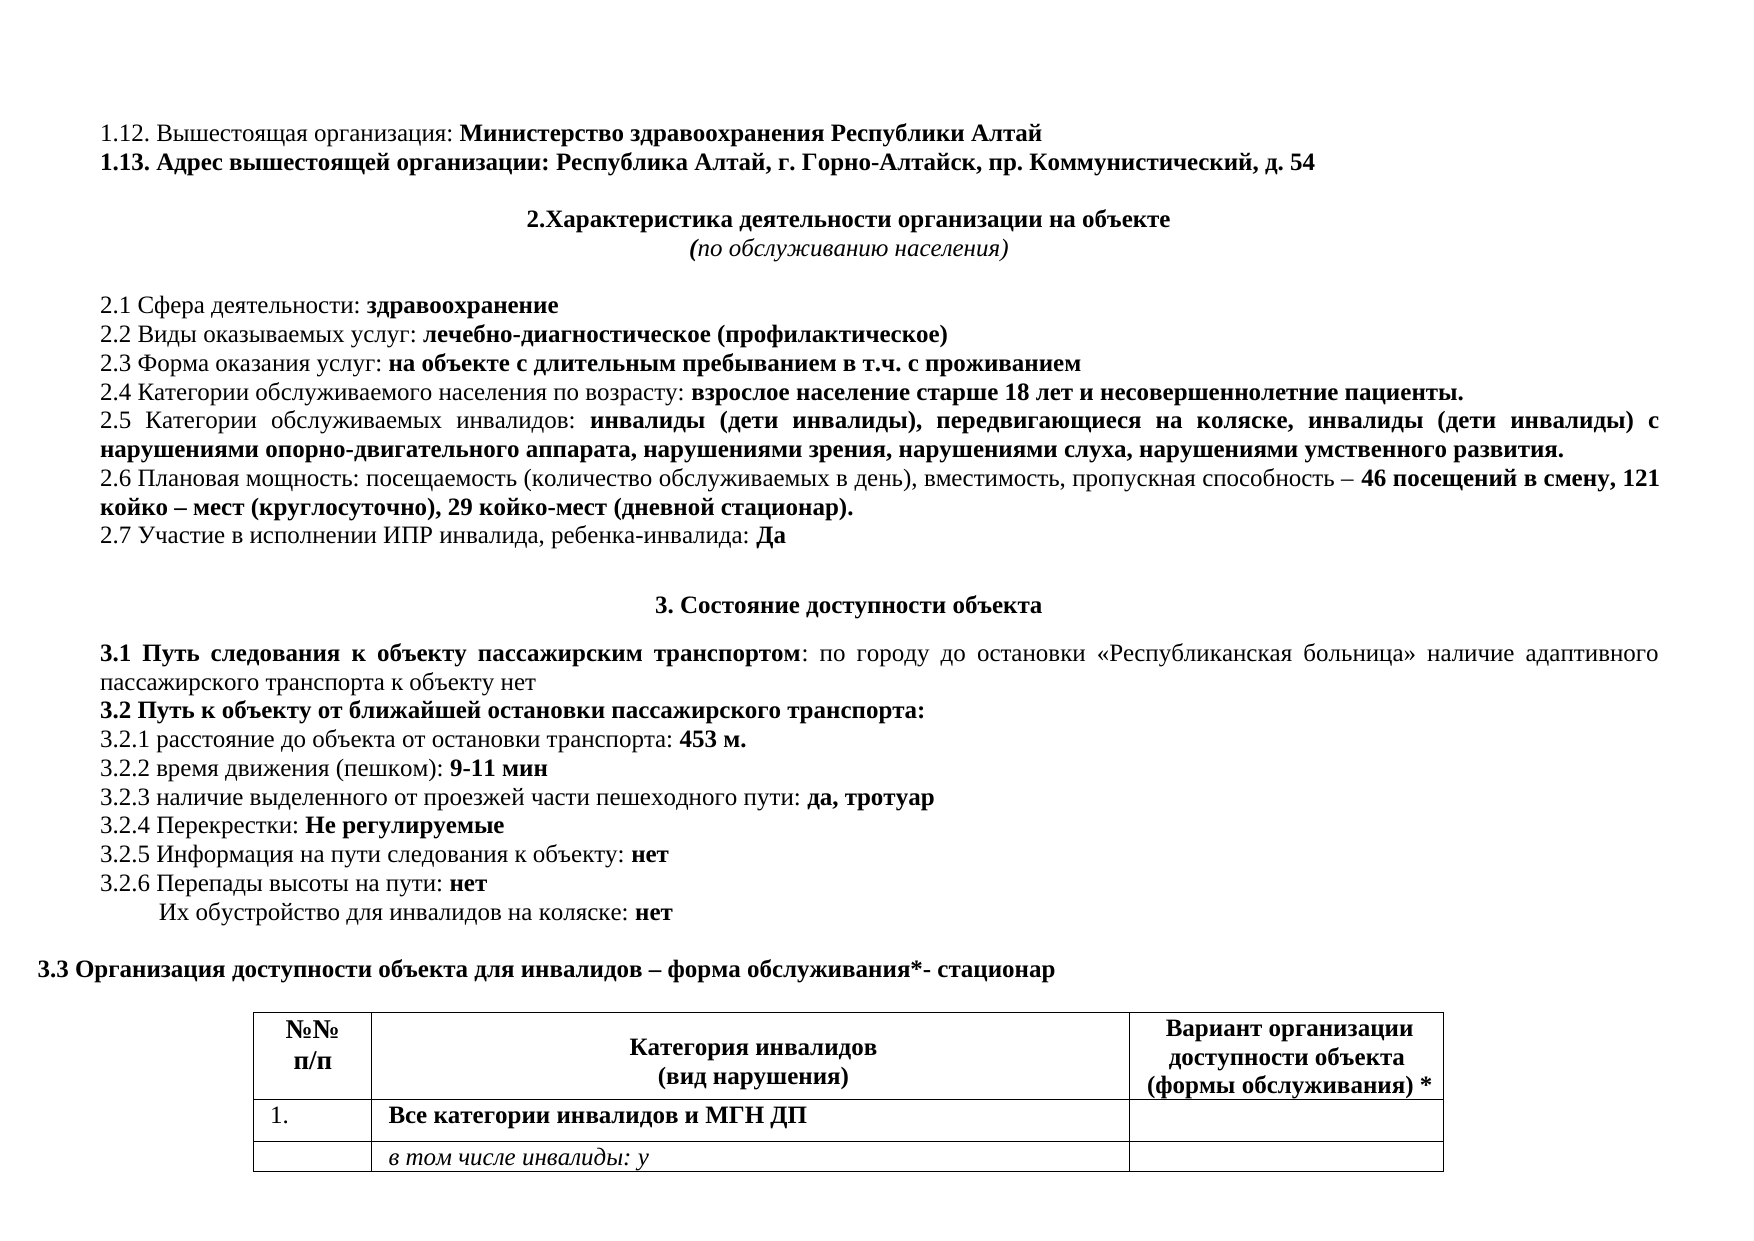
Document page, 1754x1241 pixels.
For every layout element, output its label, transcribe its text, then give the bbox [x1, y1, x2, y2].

text 2.4 Категории обслуживаемого населения по возрасту: взрослое население старше 18 лет и несовершеннолетние пациенты. [100, 377, 1660, 406]
table_header №№ п/п [254, 1013, 371, 1099]
table_cell [254, 1142, 371, 1171]
text 2.6 Плановая мощность: посещаемость (количество обслуживаемых в день), вместимость, пропускная способность – 46 посещений в смену, 121 койко – мест (круглосуточно), 29 койко-мест (дневной стационар). [100, 463, 1660, 521]
table_cell Все категории инвалидов и МГН ДП [372, 1100, 1129, 1141]
text 2.7 Участие в исполнении ИПР инвалида, ребенка-инвалида: Да [100, 521, 1660, 549]
text 3.2.5 Информация на пути следования к объекту: нет [100, 839, 1660, 868]
text 1.13. Адрес вышестоящей организации: Республика Алтай, г. Горно-Алтайск, пр. Коммунистический, д. 54 [100, 147, 1660, 176]
text 2.5 Категории обслуживаемых инвалидов: инвалиды (дети инвалиды), передвигающиеся на коляске, инвалиды (дети инвалиды) с нарушениями опорно-двигательного аппарата, нарушениями зрения, нарушениями слуха, нарушениями умственного развития. [100, 406, 1660, 463]
table_header Вариант организации доступности объекта (формы обслуживания) * [1130, 1013, 1443, 1099]
text 3.2.2 время движения (пешком): 9-11 мин [100, 753, 1660, 782]
text 3.2.6 Перепады высоты на пути: нет [100, 868, 1660, 897]
text 3.1 Путь следования к объекту пассажирским транспортом: по городу до остановки «Республиканская больница» наличие адаптивного пассажирского транспорта к объекту нет [100, 638, 1660, 696]
text 2.3 Форма оказания услуг: на объекте с длительным пребыванием в т.ч. с проживанием [100, 348, 1660, 377]
text 2.2 Виды оказываемых услуг: лечебно-диагностическое (профилактическое) [100, 319, 1660, 348]
table_cell 1. [254, 1100, 371, 1141]
table_cell в том числе инвалиды: у [372, 1142, 1129, 1171]
text 1.12. Вышестоящая организация: Министерство здравоохранения Республики Алтай [100, 118, 1660, 147]
table_cell [1130, 1142, 1443, 1171]
text 2.1 Сфера деятельности: здравоохранение [100, 291, 1660, 319]
table_cell [1130, 1100, 1443, 1141]
text Их обустройство для инвалидов на коляске: нет [100, 897, 1660, 926]
text 3.2.1 расстояние до объекта от остановки транспорта: 453 м. [100, 724, 1660, 753]
text 2.Характеристика деятельности организации на объекте [37, 204, 1660, 233]
text 3.2.3 наличие выделенного от проезжей части пешеходного пути: да, тротуар [100, 782, 1660, 811]
text 3.2.4 Перекрестки: Не регулируемые [100, 811, 1660, 839]
table_header Категория инвалидов (вид нарушения) [372, 1013, 1129, 1099]
text 3.2 Путь к объекту от ближайшей остановки пассажирского транспорта: [100, 696, 1660, 724]
text (по обслуживанию населения) [37, 233, 1660, 262]
text 3. Состояние доступности объекта [37, 590, 1660, 619]
text 3.3 Организация доступности объекта для инвалидов – форма обслуживания*- стационар [37, 954, 1660, 983]
